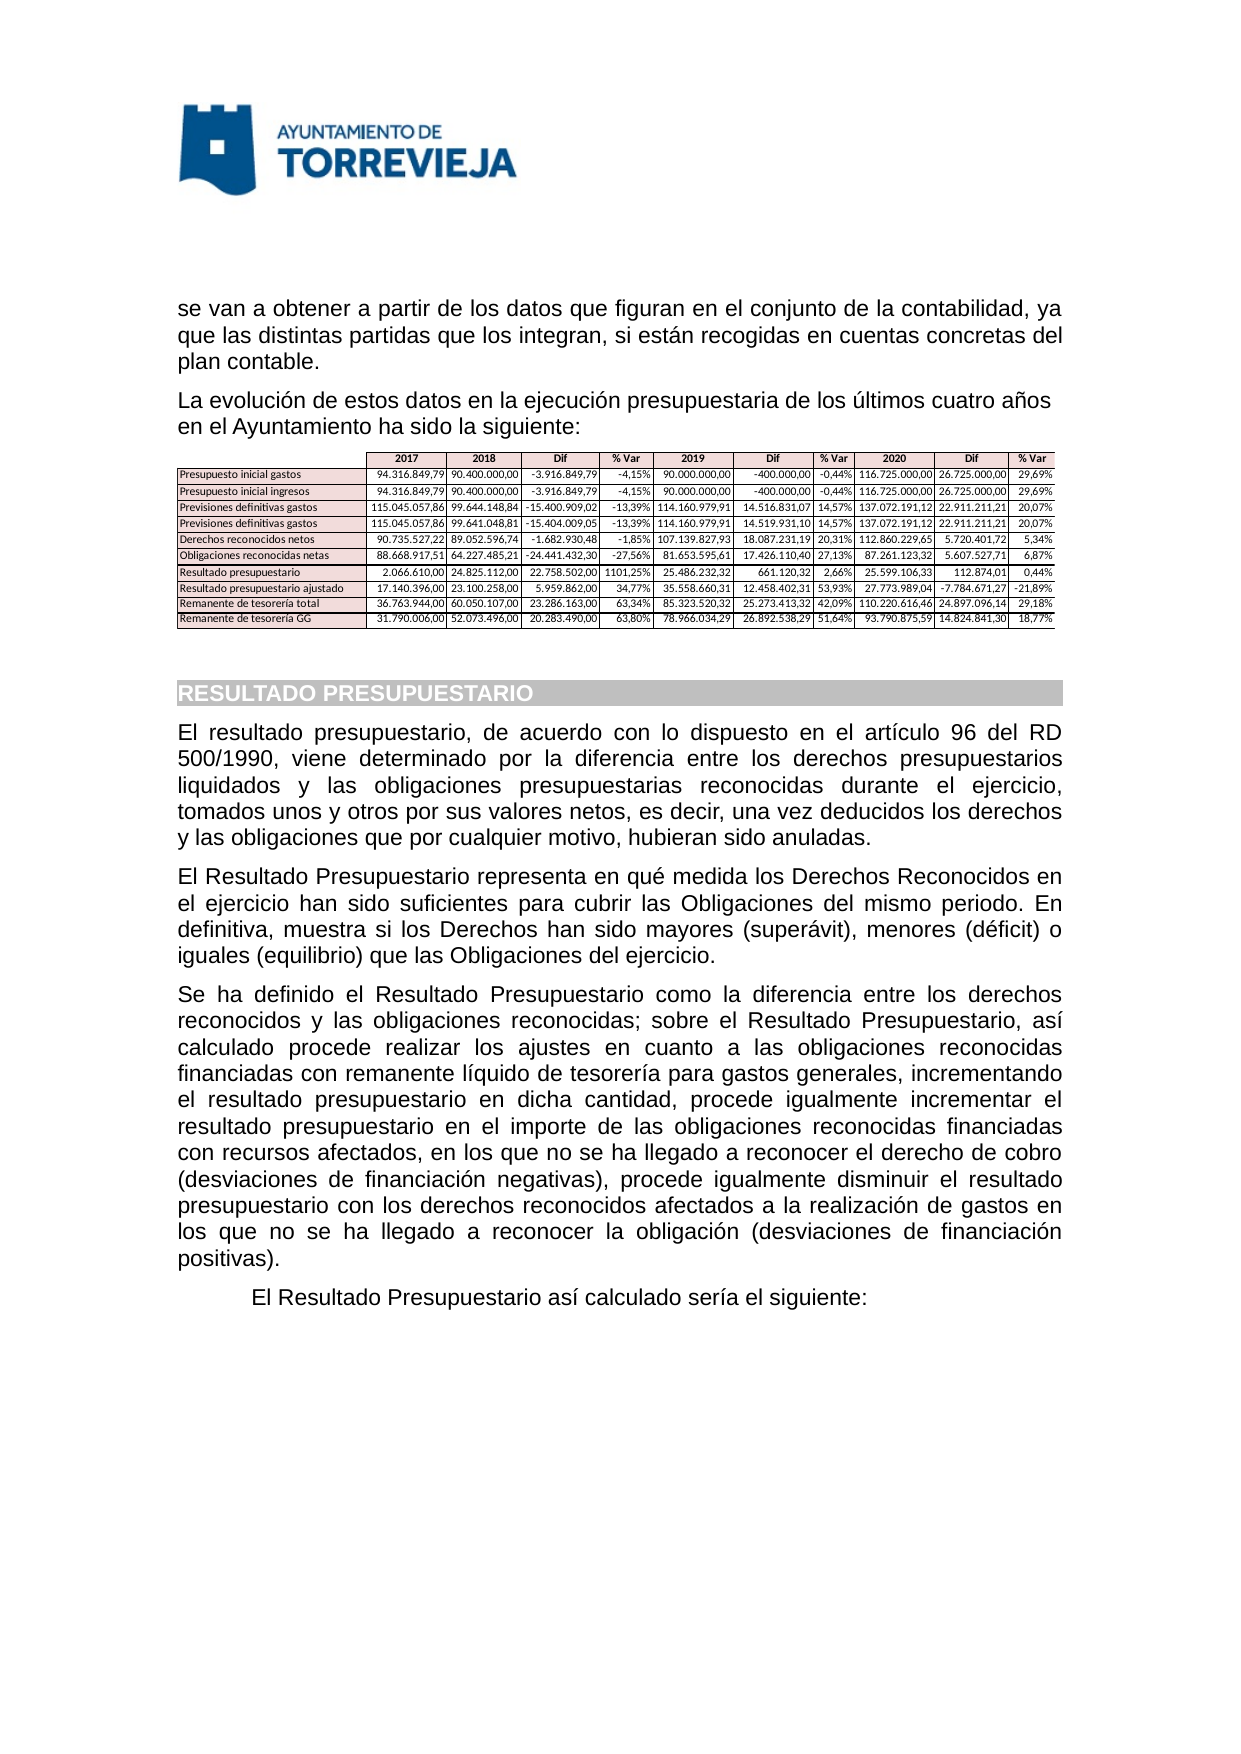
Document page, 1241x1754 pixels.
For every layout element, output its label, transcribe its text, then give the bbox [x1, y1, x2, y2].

text El Resultado Presupuestario así calculado sería el siguiente: [177, 1283, 1063, 1310]
text Se ha definido el Resultado Presupuestario como la diferencia entre los derechos reconocidos y las obligaciones reconocidas; sobre el Resultado Presupuestario, así calculado procede realizar los ajustes en cuanto a las obligaciones reconocidas financiadas con remanente líquido de tesorería para gastos generales, incrementando el resultado presupuestario en dicha cantidad, procede igualmente incrementar el resultado presupuestario en el importe de las obligaciones reconocidas financiadas con recursos afectados, en los que no se ha llegado a reconocer el derecho de cobro (desviaciones de financiación negativas), procede igualmente disminuir el resultado presupuestario con los derechos reconocidos afectados a la realización de gastos en los que no se ha llegado a reconocer la obligación (desviaciones de financiación positivas). [177, 981, 1063, 1271]
text El Resultado Presupuestario representa en qué medida los Derechos Reconocidos en el ejercicio han sido suficientes para cubrir las Obligaciones del mismo periodo. En definitiva, muestra si los Derechos han sido mayores (superávit), menores (déficit) o iguales (equilibrio) que las Obligaciones del ejercicio. [177, 863, 1063, 968]
text El resultado presupuestario, de acuerdo con lo dispuesto en el artículo 96 del RD 500/1990, viene determinado por la diferencia entre los derechos presupuestarios liquidados y las obligaciones presupuestarias reconocidas durante el ejercicio, tomados unos y otros por sus valores netos, es decir, una vez deducidos los derechos y las obligaciones que por cualquier motivo, hubieran sido anuladas. [177, 719, 1063, 851]
picture [177, 102, 521, 218]
text La evolución de estos datos en la ejecución presupuestaria de los últimos cuatro años en el Ayuntamiento ha sido la siguiente: [177, 387, 1063, 439]
text RESULTADO PRESUPUESTARIO [177, 680, 1063, 706]
